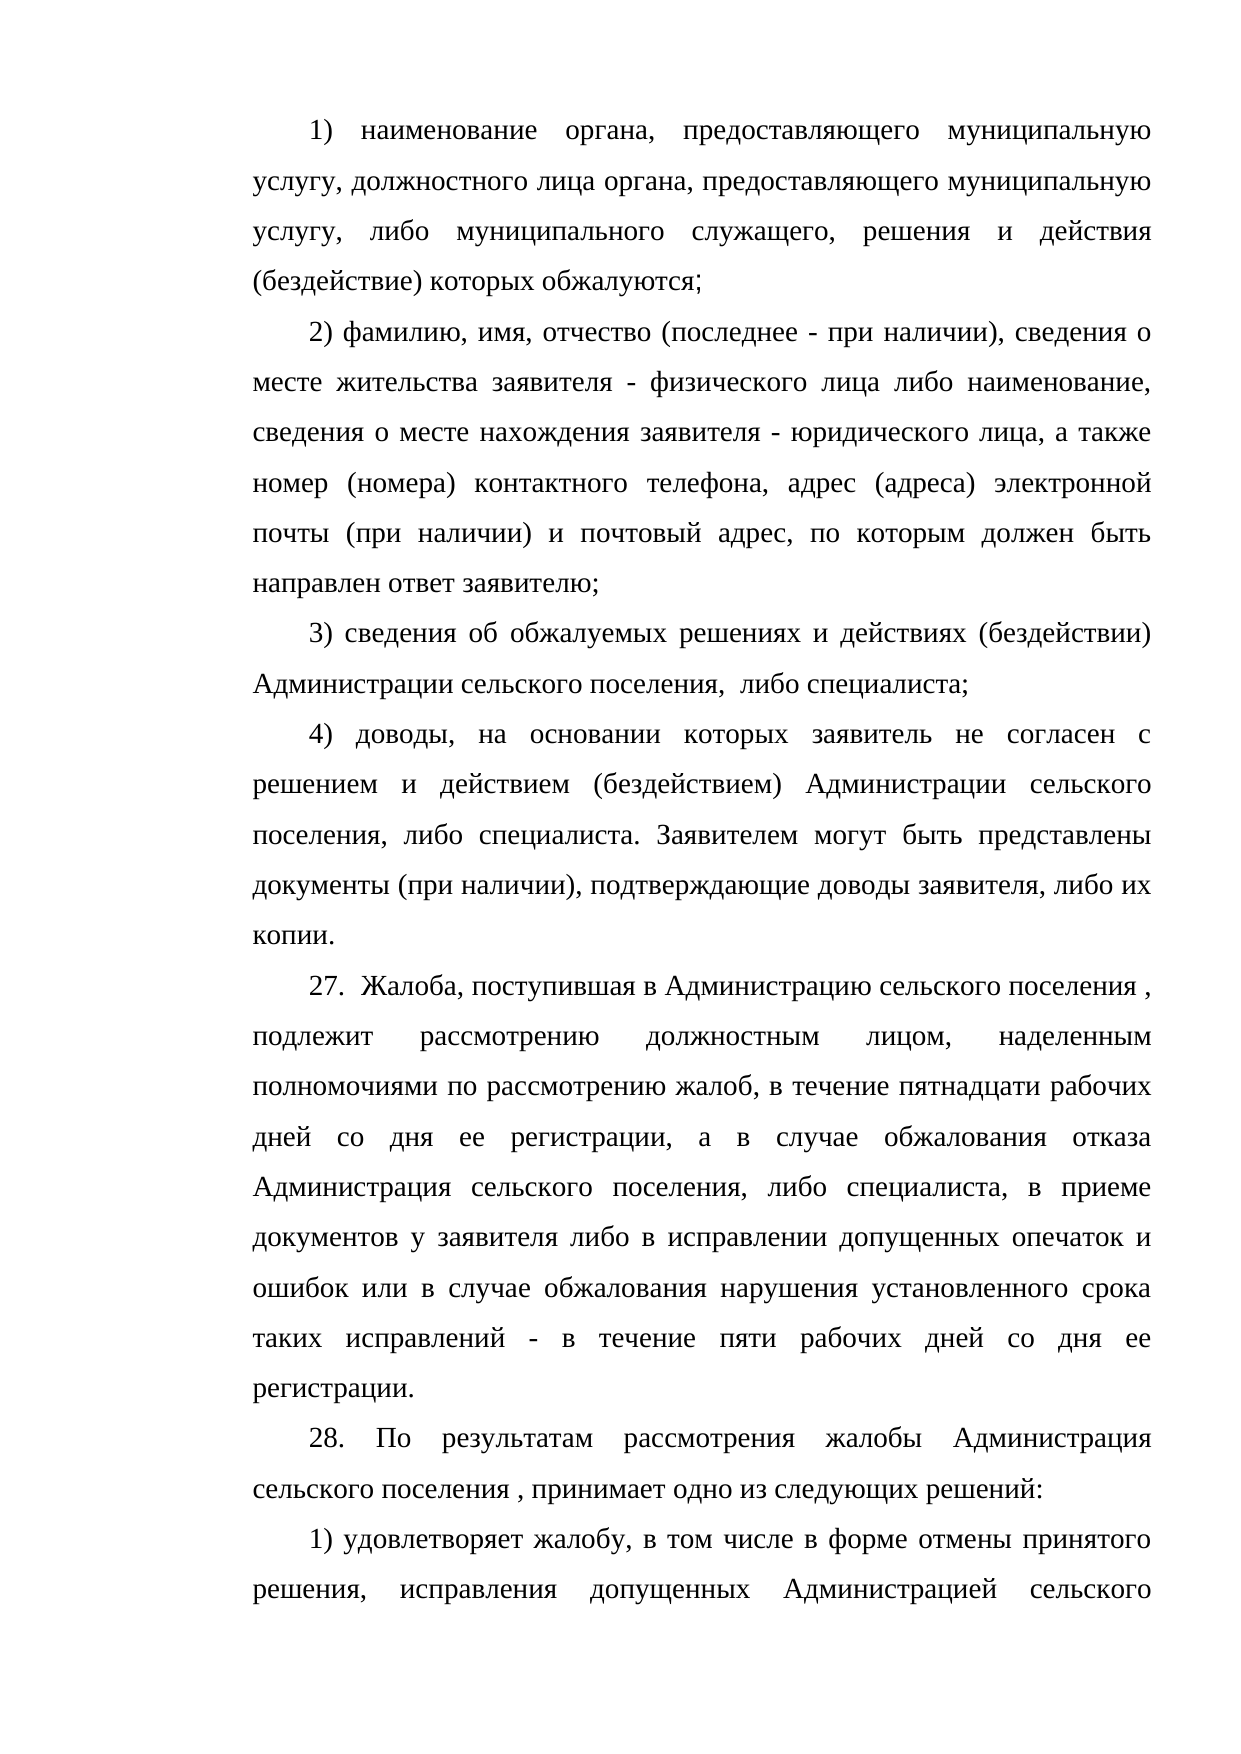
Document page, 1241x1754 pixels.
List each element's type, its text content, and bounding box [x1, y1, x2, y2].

text 27. Жалоба, поступившая в Администрацию сельского поселения , подлежит рассмотрению должностным лицом, наделенным полномочиями по рассмотрению жалоб, в течение пятнадцати рабочих дней со дня ее регистрации, а в случае обжалования отказа Администрация сельского поселения, либо специалиста, в приеме документов у заявителя либо в исправлении допущенных опечаток и ошибок или в случае обжалования нарушения установленного срока таких исправлений - в течение пяти рабочих дней со дня ее регистрации. [252, 968, 1152, 1404]
text 28. По результатам рассмотрения жалобы Администрация сельского поселения , принимает одно из следующих решений: [252, 1421, 1152, 1504]
text 4) доводы, на основании которых заявитель не согласен с решением и действием (бездействием) Администрации сельского поселения, либо специалиста. Заявителем могут быть представлены документы (при наличии), подтверждающие доводы заявителя, либо их копии. [252, 716, 1152, 951]
text 1) наименование органа, предоставляющего муниципальную услугу, должностного лица органа, предоставляющего муниципальную услугу, либо муниципального служащего, решения и действия (бездействие) которых обжалуются; [252, 112, 1152, 297]
text 2) фамилию, имя, отчество (последнее - при наличии), сведения о месте жительства заявителя - физического лица либо наименование, сведения о месте нахождения заявителя - юридического лица, а также номер (номера) контактного телефона, адрес (адреса) электронной почты (при наличии) и почтовый адрес, по которым должен быть направлен ответ заявителю; [252, 314, 1152, 599]
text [252, 1521, 1152, 1605]
text 3) сведения об обжалуемых решениях и действиях (бездействии) Администрации сельского поселения, либо специалиста; [252, 616, 1152, 699]
